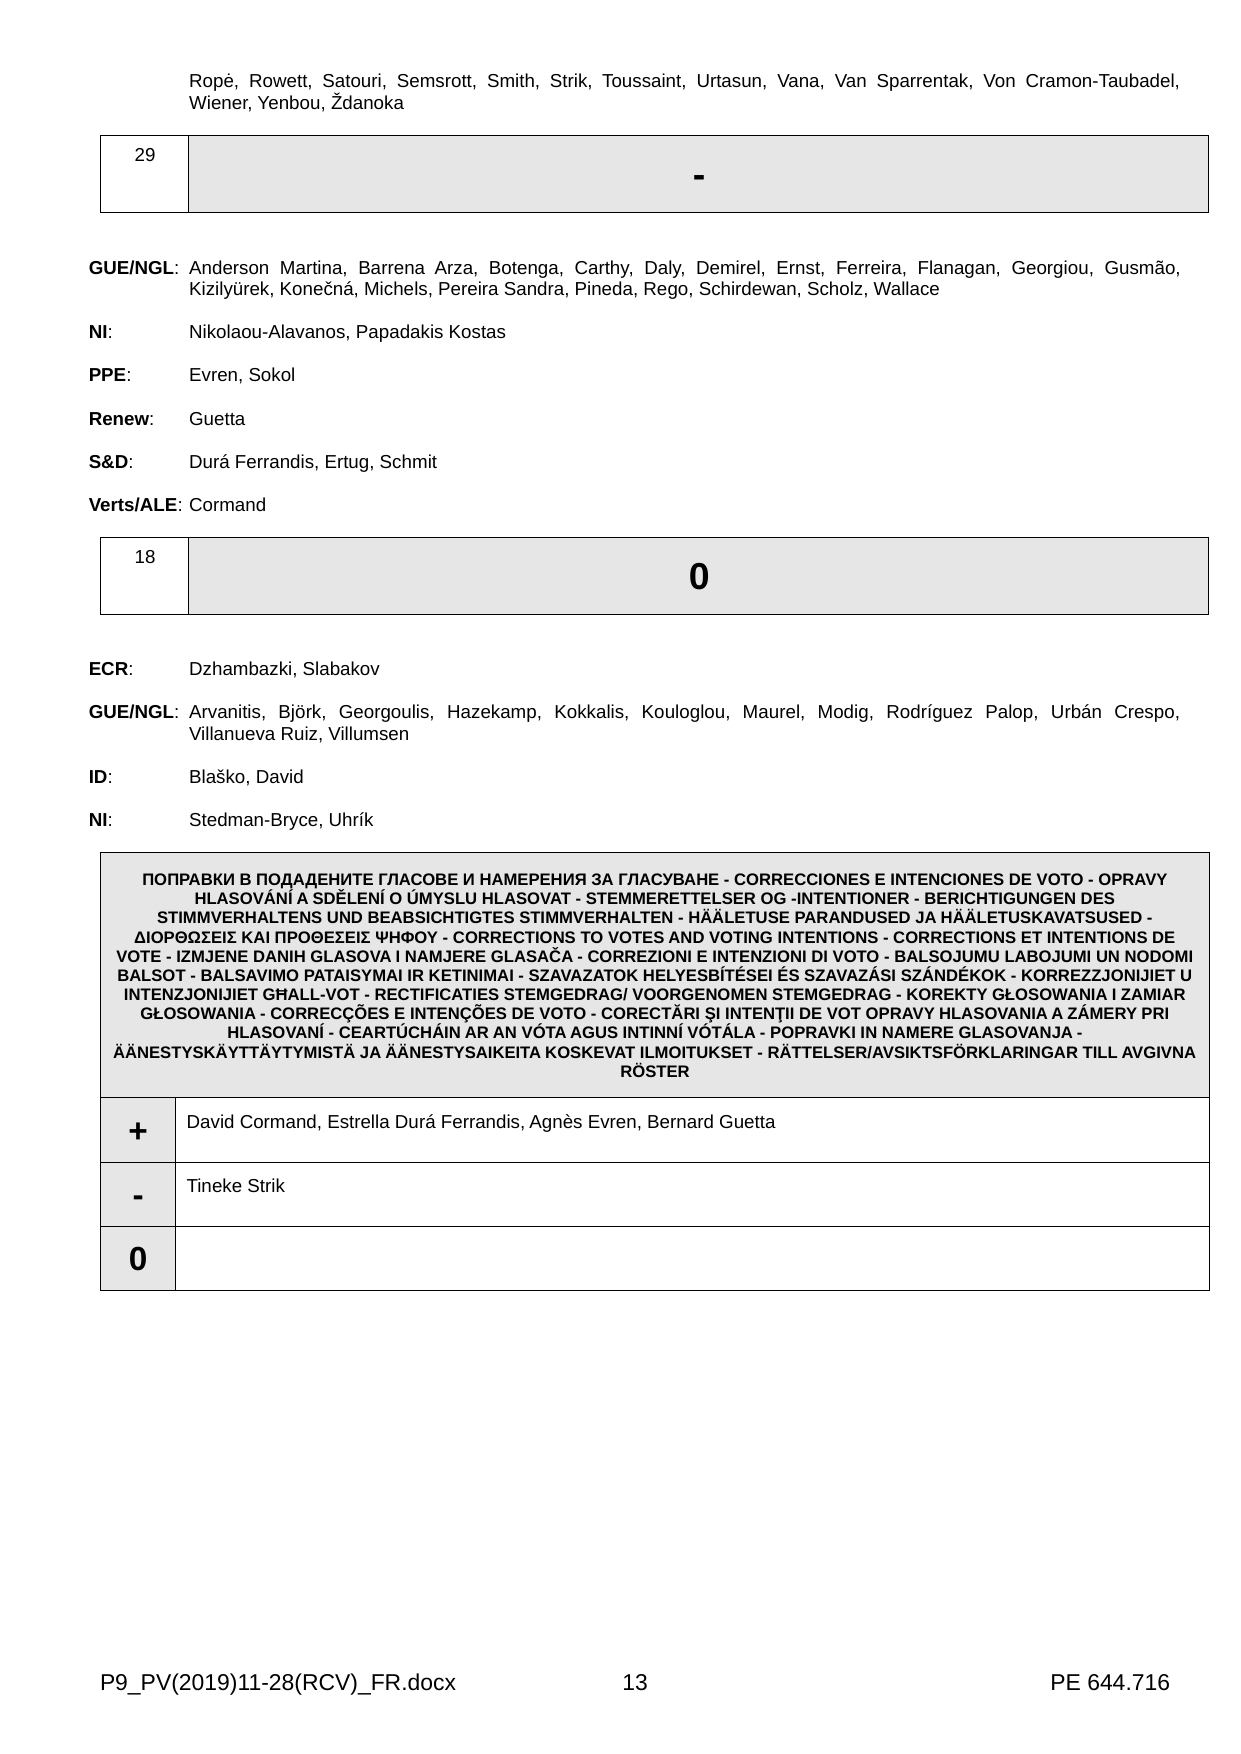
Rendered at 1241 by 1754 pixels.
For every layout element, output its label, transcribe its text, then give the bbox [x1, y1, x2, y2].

table_cell - [101, 1163, 175, 1226]
text NI: Nikolaou-Alavanos, Papadakis Kostas [88, 321, 1181, 343]
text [88, 70, 1181, 113]
table_header - [189, 136, 1208, 212]
table_header 0 [189, 538, 1208, 614]
table_header ПОПРАВКИ В ПОДАДЕНИТЕ ГЛАСОВЕ И НАМЕРЕНИЯ ЗА ГЛАСУВАНЕ - CORRECCIONES E INTENCIONES DE VOTO - OPRAVY HLASOVÁNÍ A SDĚLENÍ O ÚMYSLU HLASOVAT - STEMMERETTELSER OG -INTENTIONER - BERICHTIGUNGEN DES STIMMVERHALTENS UND BEABSICHTIGTES STIMMVERHALTEN - HÄÄLETUSE PARANDUSED JA HÄÄLETUSKAVATSUSED - ΔΙΟΡΘΩΣΕΙΣ ΚΑΙ ΠΡΟΘΕΣΕΙΣ ΨΗΦΟΥ - CORRECTIONS TO VOTES AND VOTING INTENTIONS - CORRECTIONS ET INTENTIONS DE VOTE - IZMJENE DANIH GLASOVA I NAMJERE GLASAČA - CORREZIONI E INTENZIONI DI VOTO - BALSOJUMU LABOJUMI UN NODOMI BALSOT - BALSAVIMO PATAISYMAI IR KETINIMAI - SZAVAZATOK HELYESBÍTÉSEI ÉS SZAVAZÁSI SZÁNDÉKOK - KORREZZJONIJIET U INTENZJONIJIET GĦALL-VOT - RECTIFICATIES STEMGEDRAG/ VOORGENOMEN STEMGEDRAG - KOREKTY GŁOSOWANIA I ZAMIAR GŁOSOWANIA - CORRECÇÕES E INTENÇÕES DE VOTO - CORECTĂRI ŞI INTENŢII DE VOT OPRAVY HLASOVANIA A ZÁMERY PRI HLASOVANÍ - CEARTÚCHÁIN AR AN VÓTA AGUS INTINNÍ VÓTÁLA - POPRAVKI IN NAMERE GLASOVANJA - ÄÄNESTYSKÄYTTÄYTYMISTÄ JA ÄÄNESTYSAIKEITA KOSKEVAT ILMOITUKSET - RÄTTELSER/AVSIKTSFÖRKLARINGAR TILL AVGIVNA RÖSTER [101, 853, 1209, 1097]
text GUE/NGL: Arvanitis, Björk, Georgoulis, Hazekamp, Kokkalis, Kouloglou, Maurel, Modig, Rodríguez Palop, Urbán Crespo, Villanueva Ruiz, Villumsen [88, 701, 1181, 744]
table_cell David Cormand, Estrella Durá Ferrandis, Agnès Evren, Bernard Guetta [176, 1098, 1209, 1162]
text Renew: Guetta [88, 407, 1181, 429]
table_header 18 [101, 538, 188, 614]
table_cell Tineke Strik [176, 1163, 1209, 1226]
text NI: Stedman-Bryce, Uhrík [88, 809, 1181, 831]
text ID: Blaško, David [88, 766, 1181, 788]
table_cell 0 [101, 1227, 175, 1290]
table_header 29 [101, 136, 188, 212]
text S&D: Durá Ferrandis, Ertug, Schmit [88, 451, 1181, 472]
text ECR: Dzhambazki, Slabakov [88, 658, 1181, 680]
text PPE: Evren, Sokol [88, 364, 1181, 386]
text GUE/NGL: Anderson Martina, Barrena Arza, Botenga, Carthy, Daly, Demirel, Ernst, Ferreira, Flanagan, Georgiou, Gusmão, Kizilyürek, Konečná, Michels, Pereira Sandra, Pineda, Rego, Schirdewan, Scholz, Wallace [88, 256, 1181, 299]
text Verts/ALE: Cormand [88, 494, 1181, 515]
table_cell + [101, 1098, 175, 1162]
table_cell [176, 1227, 1209, 1290]
